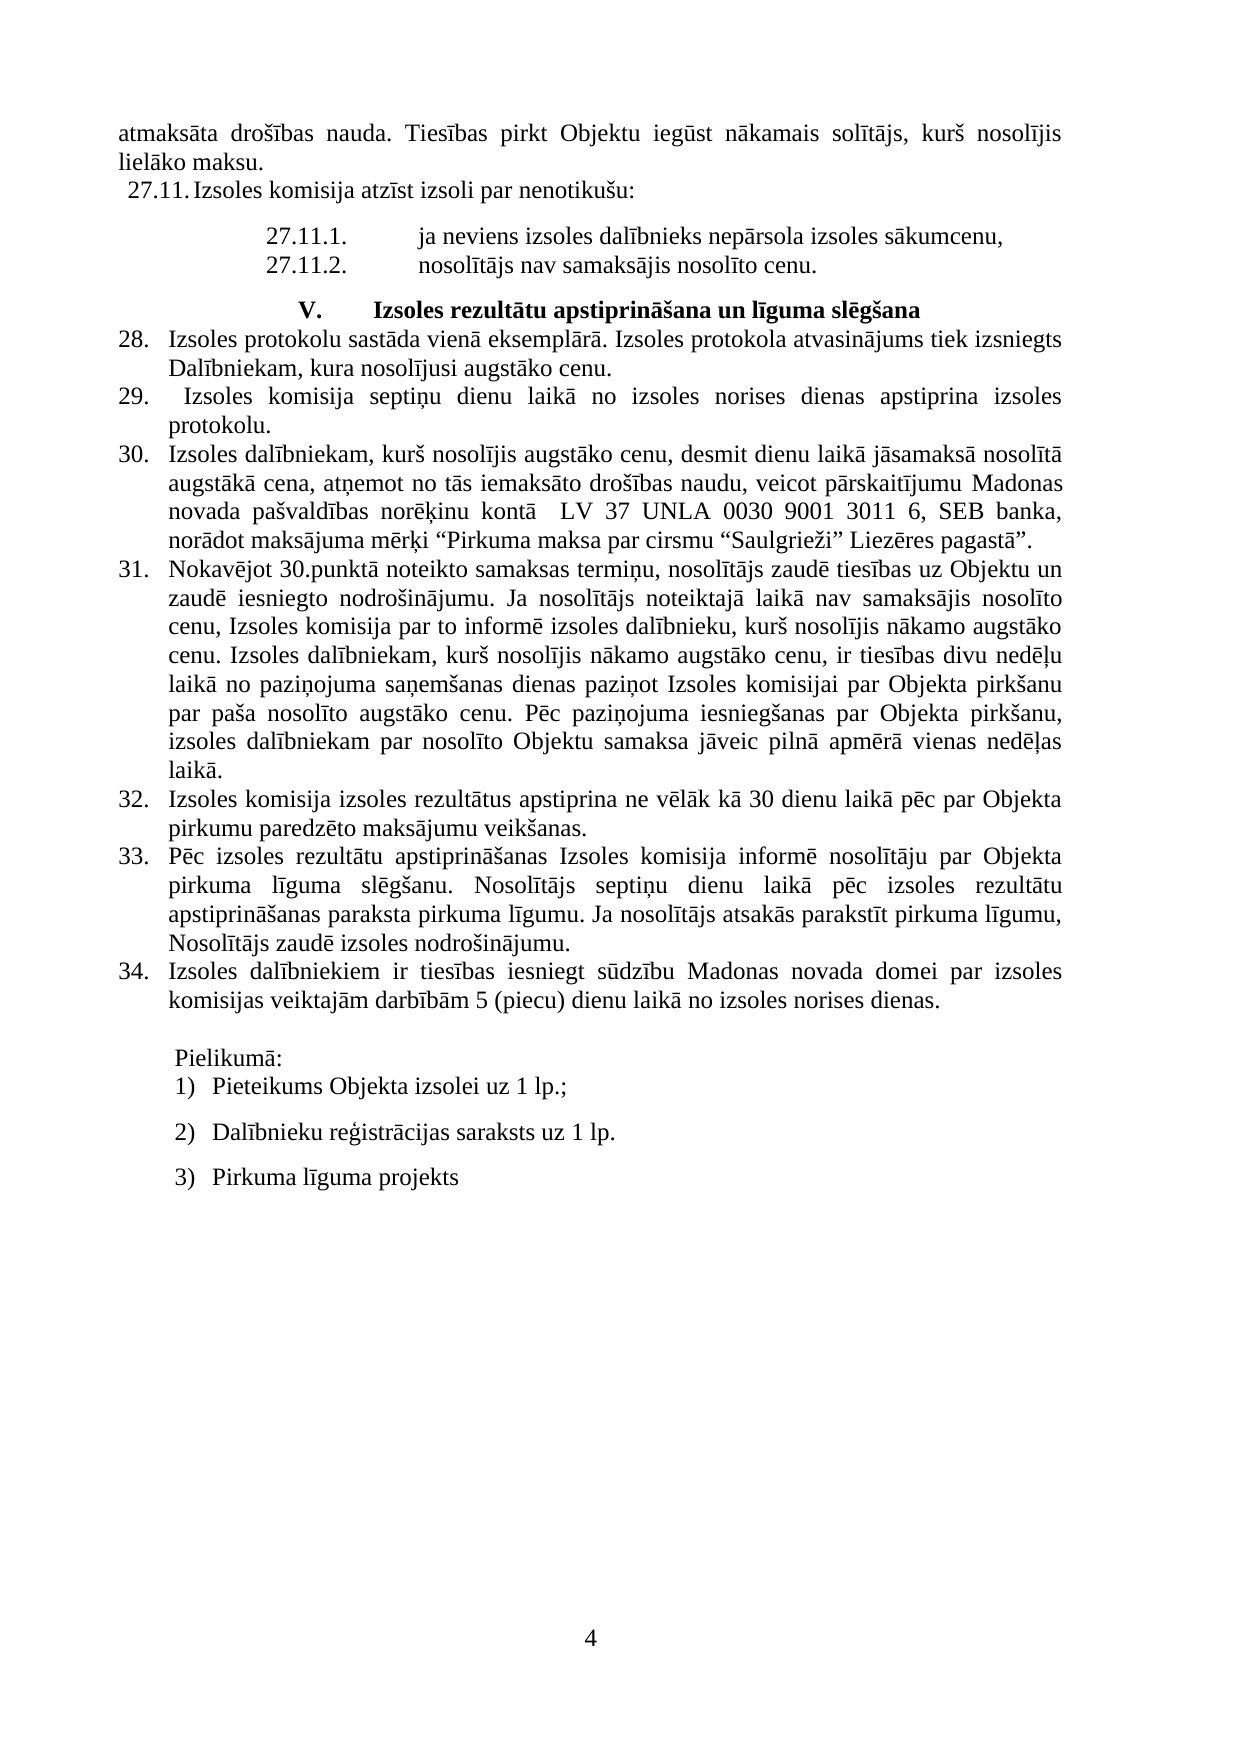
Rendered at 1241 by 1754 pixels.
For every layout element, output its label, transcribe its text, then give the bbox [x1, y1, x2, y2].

text Pielikumā: [174, 1043, 1063, 1071]
list Izsoles komisija izsoles rezultātus apstiprina ne vēlāk kā 30 dienu laikā pēc par Objekta pirkumu paredzēto maksājumu veikšanas. [118, 784, 1063, 841]
list Nokavējot 30.punktā noteikto samaksas termiņu, nosolītājs zaudē tiesības uz Objektu un zaudē iesniegto nodrošinājumu. Ja nosolītājs noteiktajā laikā nav samaksājis nosolīto cenu, Izsoles komisija par to informē izsoles dalībnieku, kurš nosolījis nākamo augstāko cenu. Izsoles dalībniekam, kurš nosolījis nākamo augstāko cenu, ir tiesības divu nedēļu laikā no paziņojuma saņemšanas dienas paziņot Izsoles komisijai par Objekta pirkšanu par paša nosolīto augstāko cenu. Pēc paziņojuma iesniegšanas par Objekta pirkšanu, izsoles dalībniekam par nosolīto Objektu samaksa jāveic pilnā apmērā vienas nedēļas laikā. [118, 554, 1063, 784]
list Pēc izsoles rezultātu apstiprināšanas Izsoles komisija informē nosolītāju par Objekta pirkuma līguma slēgšanu. Nosolītājs septiņu dienu laikā pēc izsoles rezultātu apstiprināšanas paraksta pirkuma līgumu. Ja nosolītājs atsakās parakstīt pirkuma līgumu, Nosolītājs zaudē izsoles nodrošinājumu. [118, 841, 1063, 956]
list ja neviens izsoles dalībnieks nepārsola izsoles sākumcenu, [192, 221, 1063, 250]
list Izsoles dalībniekam, kurš nosolījis augstāko cenu, desmit dienu laikā jāsamaksā nosolītā augstākā cena, atņemot no tās iemaksāto drošības naudu, veicot pārskaitījumu Madonas novada pašvaldības norēķinu kontā LV 37 UNLA 0030 9001 3011 6, SEB banka, norādot maksājuma mērķi “Pirkuma maksa par cirsmu “Saulgrieži” Liezēres pagastā”. [118, 439, 1063, 554]
list Dalībnieku reģistrācijas saraksts uz 1 lp. [174, 1117, 1063, 1146]
list Pieteikums Objekta izsolei uz 1 lp.; [174, 1071, 1063, 1100]
list Izsoles komisija septiņu dienu laikā no izsoles norises dienas apstiprina izsoles protokolu. [118, 381, 1063, 439]
list Izsoles dalībniekiem ir tiesības iesniegt sūdzību Madonas novada domei par izsoles komisijas veiktajām darbībām 5 (piecu) dienu laikā no izsoles norises dienas. [118, 956, 1063, 1014]
list Izsoles rezultātu apstiprināšana un līguma slēgšana [156, 295, 1063, 324]
list Izsoles protokolu sastāda vienā eksemplārā. Izsoles protokola atvasinājums tiek izsniegts Dalībniekam, kura nosolījusi augstāko cenu. [118, 324, 1063, 381]
list Pirkuma līguma projekts [174, 1162, 1063, 1191]
list Izsoles komisija atzīst izsoli par nenotikušu: [118, 176, 1063, 204]
list nosolītājs nav samaksājis nosolīto cenu. [266, 250, 1063, 278]
